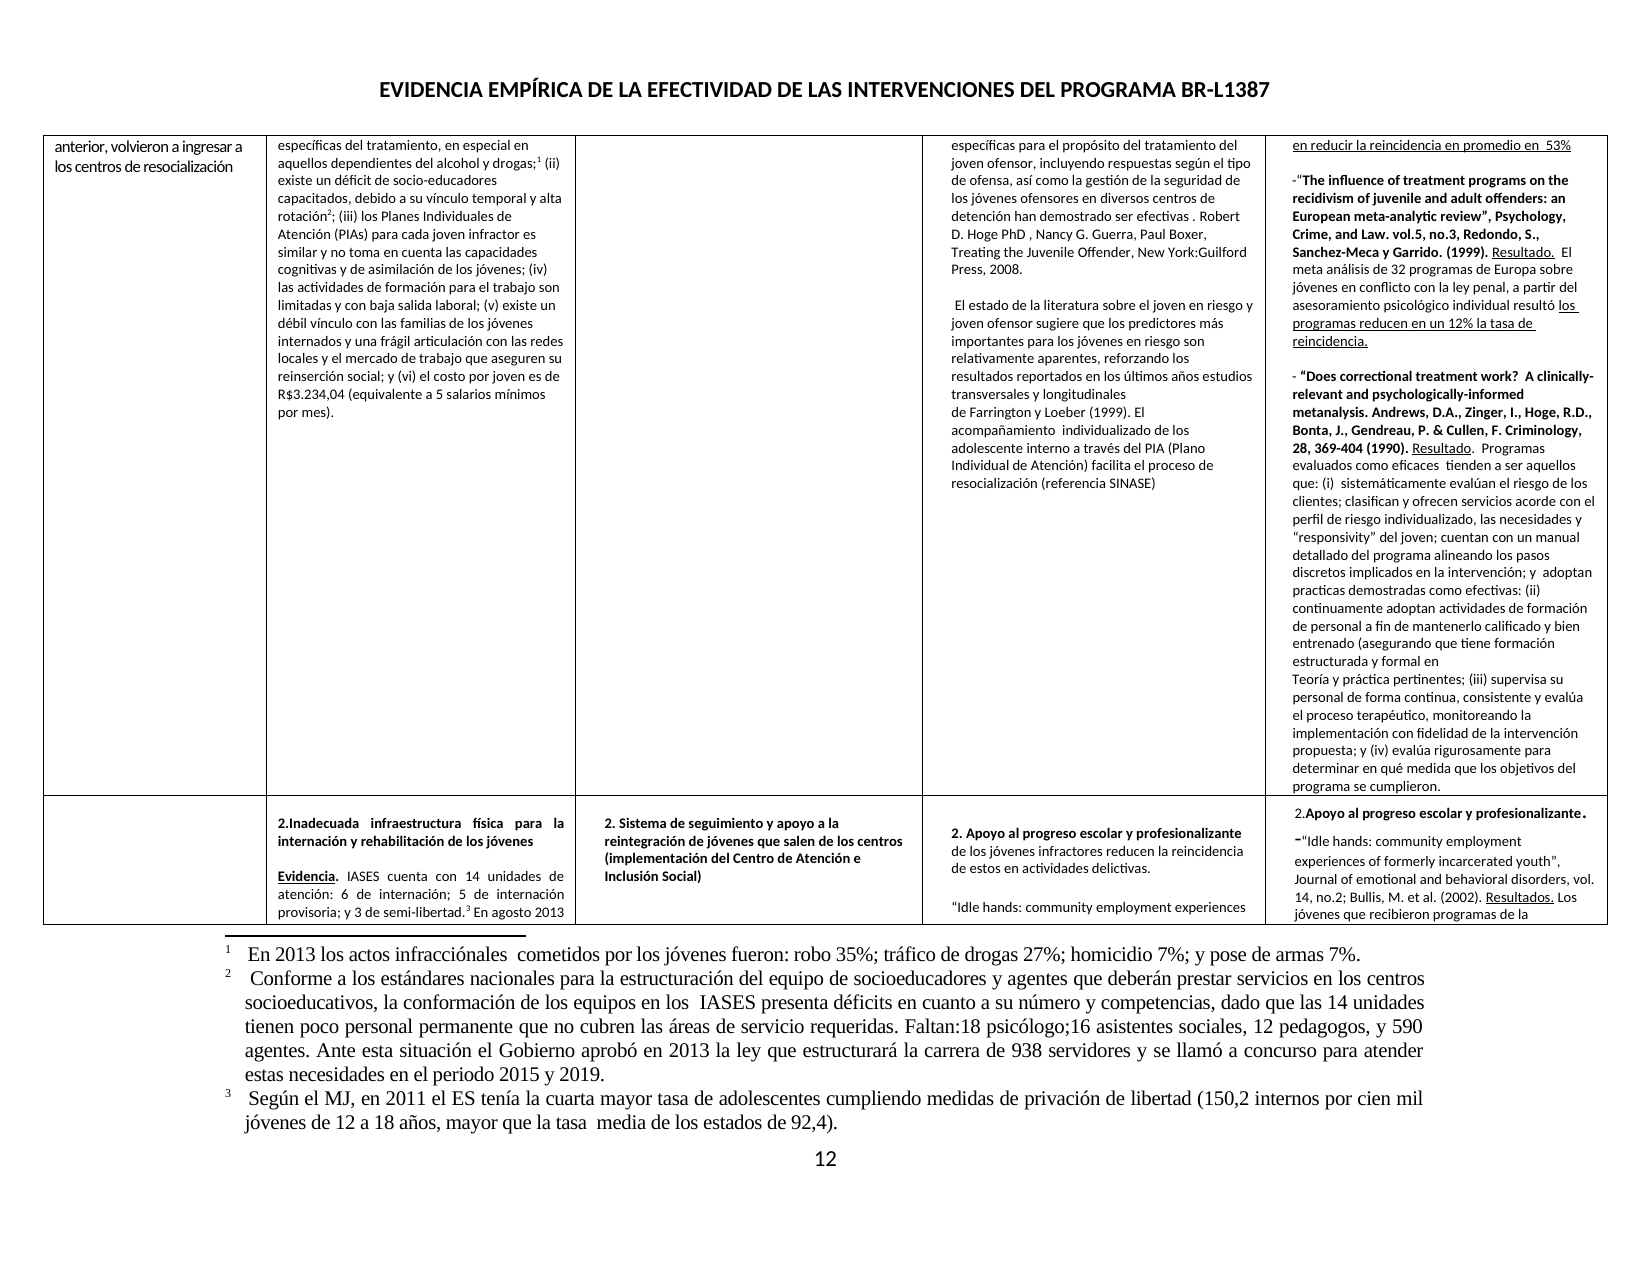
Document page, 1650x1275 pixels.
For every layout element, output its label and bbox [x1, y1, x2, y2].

table_cell [267, 796, 575, 923]
table_cell [1266, 796, 1607, 923]
table_cell [576, 136, 922, 795]
table_cell [1266, 136, 1607, 795]
table_cell [923, 136, 1265, 795]
table_cell [576, 796, 922, 923]
table_cell [923, 796, 1265, 923]
table_cell [267, 136, 575, 795]
table_cell [44, 796, 266, 923]
table_cell [44, 136, 266, 795]
